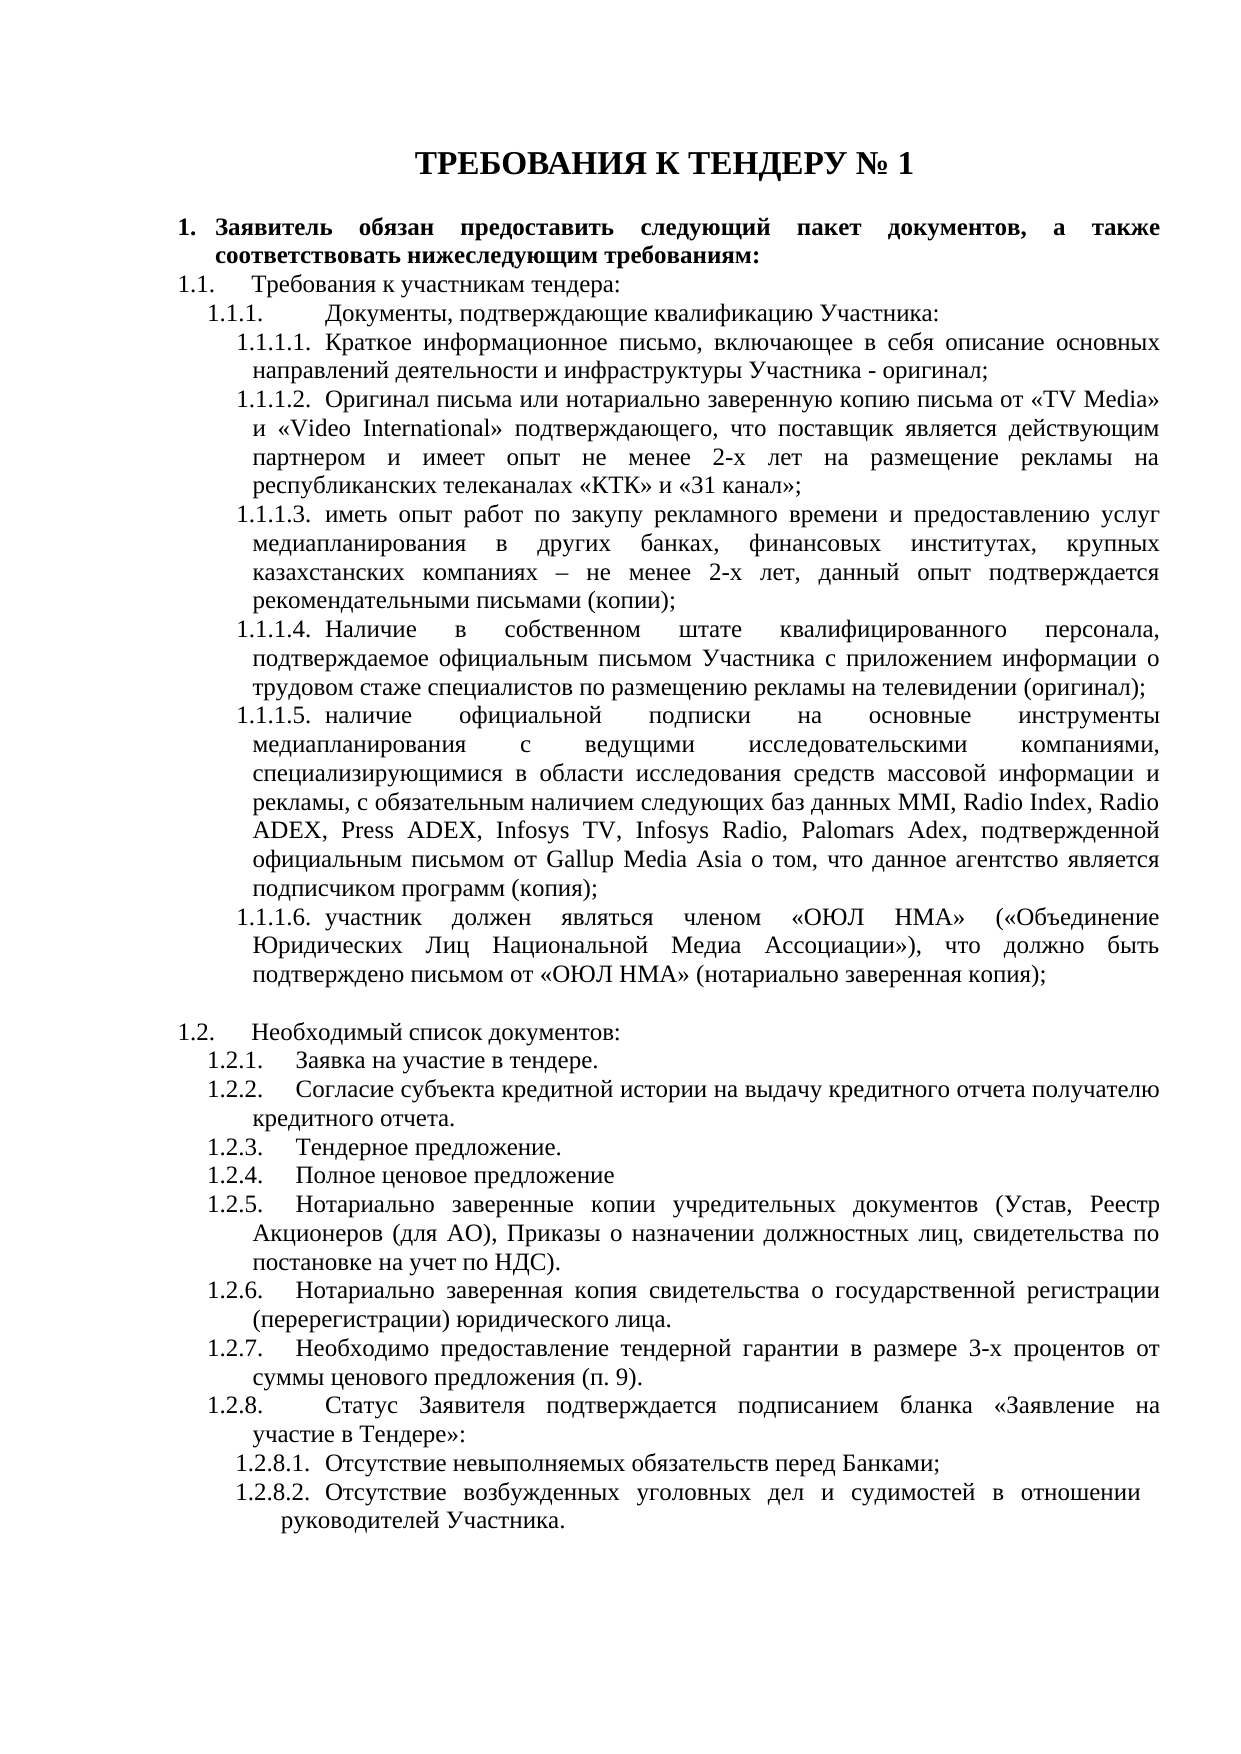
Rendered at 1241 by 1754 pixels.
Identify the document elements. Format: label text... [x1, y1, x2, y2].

list Нотариально заверенная копия свидетельства о государственной регистрации (перерегистрации) юридического лица. [207, 1276, 1161, 1333]
list Отсутствие возбужденных уголовных дел и судимостей в отношении руководителей Участника. [235, 1477, 1142, 1534]
list Необходимый список документов: [177, 1017, 1161, 1046]
list Заявитель обязан предоставить следующий пакет документов, а также соответствовать нижеследующим требованиям: [177, 212, 1161, 269]
list Краткое информационное письмо, включающее в себя описание основных направлений деятельности и инфраструктуры Участника - оригинал; [236, 327, 1161, 384]
list участник должен являться членом «ОЮЛ НМА» («Объединение Юридических Лиц Национальной Медиа Ассоциации»), что должно быть подтверждено письмом от «ОЮЛ НМА» (нотариально заверенная копия); [236, 902, 1161, 988]
subtitle ТРЕБОВАНИЯ К ТЕНДЕРУ № 1 [177, 143, 1152, 181]
list Требования к участникам тендера: [177, 269, 1161, 298]
list Полное ценовое предложение [207, 1161, 1161, 1189]
list Отсутствие невыполняемых обязательств перед Банками; [235, 1448, 1142, 1477]
list наличие официальной подписки на основные инструменты медиапланирования с ведущими исследовательскими компаниями, специализирующимися в области исследования средств массовой информации и рекламы, с обязательным наличием следующих баз данных MMI, Radio Index, Radio ADEX, Press ADEX, Infosys TV, Infosys Radio, Palomars Adex, подтвержденной официальным письмом от Gallup Media Asia о том, что данное агентство является подписчиком программ (копия); [236, 701, 1161, 902]
list Нотариально заверенные копии учредительных документов (Устав, Реестр Акционеров (для АО), Приказы о назначении должностных лиц, свидетельства по постановке на учет по НДС). [207, 1189, 1161, 1276]
list Согласие субъекта кредитной истории на выдачу кредитного отчета получателю кредитного отчета. [207, 1074, 1161, 1132]
list Необходимо предоставление тендерной гарантии в размере 3-х процентов от суммы ценового предложения (п. 9). [207, 1333, 1161, 1391]
list Наличие в собственном штате квалифицированного персонала, подтверждаемое официальным письмом Участника с приложением информации о трудовом стаже специалистов по размещению рекламы на телевидении (оригинал); [236, 614, 1161, 701]
list Тендерное предложение. [207, 1132, 1161, 1161]
list иметь опыт работ по закупу рекламного времени и предоставлению услуг медиапланирования в других банках, финансовых институтах, крупных казахстанских компаниях – не менее 2-х лет, данный опыт подтверждается рекомендательными письмами (копии); [236, 499, 1161, 614]
list Статус Заявителя подтверждается подписанием бланка «Заявление на участие в Тендере»: [207, 1391, 1161, 1448]
list Документы, подтверждающие квалификацию Участника: [207, 298, 1161, 327]
list Заявка на участие в тендере. [207, 1046, 1161, 1074]
list Оригинал письма или нотариально заверенную копию письма от «TV Media» и «Video International» подтверждающего, что поставщик является действующим партнером и имеет опыт не менее 2-х лет на размещение рекламы на республиканских телеканалах «КТК» и «31 канал»; [236, 384, 1161, 499]
